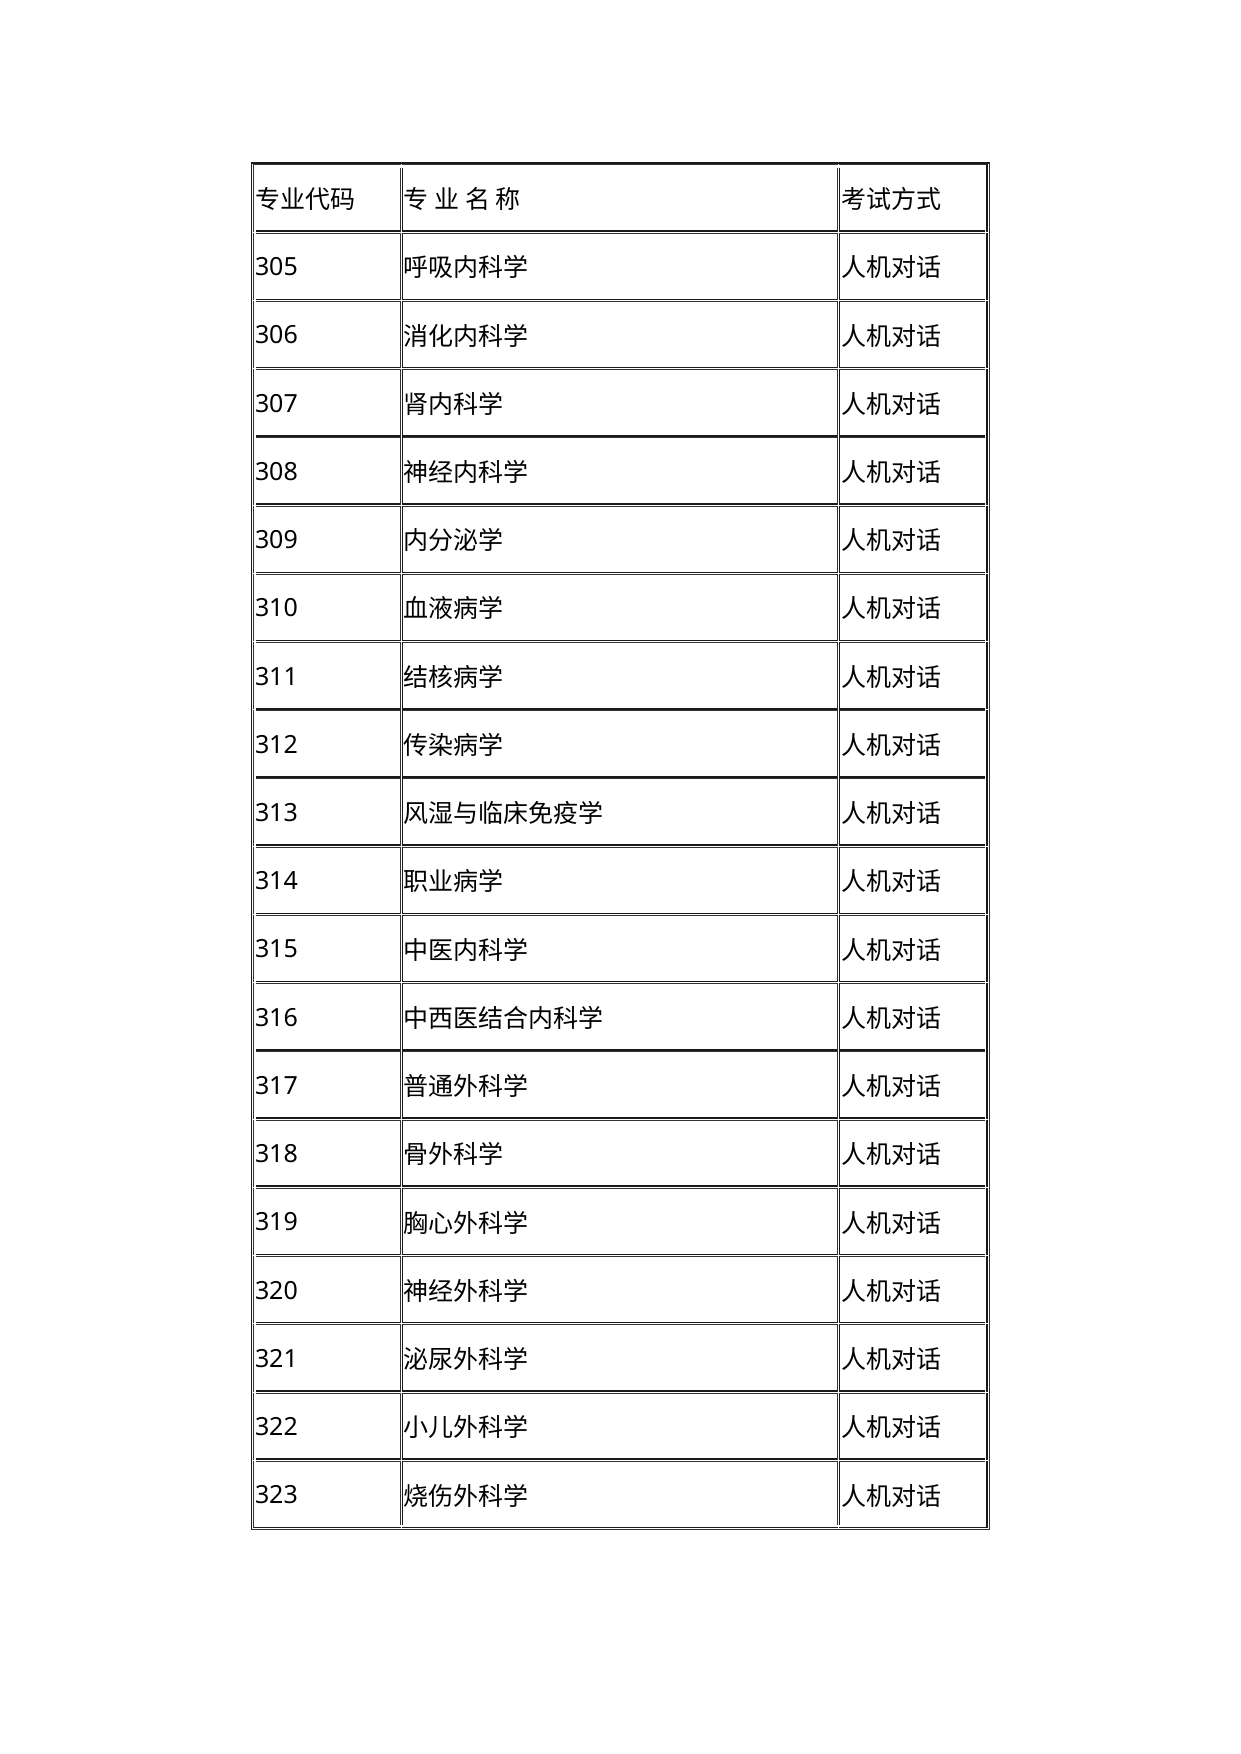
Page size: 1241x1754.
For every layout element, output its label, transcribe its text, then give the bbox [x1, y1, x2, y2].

table_cell 人机对话 [840, 571, 987, 639]
table_cell 呼吸内科学 [403, 234, 837, 298]
table_cell 309 [254, 503, 400, 571]
table_cell 人机对话 [840, 640, 987, 708]
table_cell 人机对话 [840, 1049, 986, 1117]
table_cell 泌尿外科学 [403, 1325, 837, 1390]
table_cell 人机对话 [839, 1322, 988, 1390]
table_cell 人机对话 [839, 367, 988, 435]
table_cell 305 [254, 230, 400, 298]
table_cell 人机对话 [839, 1254, 988, 1322]
table_cell 烧伤外科学 [401, 1462, 839, 1527]
table_cell 312 [253, 708, 400, 776]
table_cell 肾内科学 [403, 370, 837, 435]
table_cell 人机对话 [840, 776, 986, 844]
table_cell 321 [253, 1322, 401, 1390]
table_cell 中西医结合内科学 [403, 984, 837, 1049]
table_cell 胸心外科学 [403, 1189, 837, 1254]
table_cell 内分泌学 [403, 507, 837, 571]
table_header 专业代码 [254, 165, 401, 230]
table_cell 人机对话 [839, 1458, 987, 1527]
table_cell 血液病学 [403, 575, 837, 639]
table_cell 308 [254, 435, 400, 503]
table_cell 人机对话 [840, 435, 986, 503]
table_cell 人机对话 [839, 981, 988, 1049]
table_cell 307 [253, 367, 401, 435]
table_cell 普通外科学 [403, 1052, 837, 1117]
table_cell 消化内科学 [403, 302, 837, 367]
table_cell 人机对话 [840, 913, 987, 981]
table_cell 风湿与临床免疫学 [403, 779, 837, 844]
table_cell 317 [254, 1049, 400, 1117]
table_cell 人机对话 [840, 1117, 987, 1185]
table_cell 319 [254, 1185, 400, 1254]
table_cell 320 [253, 1254, 401, 1322]
table_cell 310 [254, 571, 400, 639]
table_cell 人机对话 [840, 708, 988, 776]
table_header 考试方式 [839, 165, 986, 230]
table_cell 中医内科学 [403, 916, 837, 981]
table_cell 神经内科学 [403, 438, 837, 503]
table_cell 传染病学 [403, 711, 837, 776]
table_cell 骨外科学 [403, 1121, 837, 1185]
table_cell 314 [254, 844, 400, 912]
table_cell 人机对话 [840, 1185, 987, 1254]
table_cell 323 [254, 1458, 401, 1527]
table_cell 人机对话 [840, 503, 987, 571]
table_cell 306 [254, 299, 400, 367]
table_header 专 业 名 称 [401, 165, 839, 230]
table_cell 职业病学 [403, 848, 837, 912]
table_cell 313 [254, 776, 400, 844]
table_cell 人机对话 [840, 299, 987, 367]
table_cell 316 [253, 981, 401, 1049]
table_cell 人机对话 [840, 230, 987, 298]
table_cell 人机对话 [840, 1390, 987, 1458]
table_cell 结核病学 [403, 643, 837, 708]
table_cell 小儿外科学 [403, 1394, 837, 1458]
table_cell 311 [254, 640, 400, 708]
table_cell 315 [254, 913, 400, 981]
table_cell 318 [254, 1117, 400, 1185]
table_cell 322 [254, 1390, 400, 1458]
table_cell 人机对话 [840, 844, 987, 912]
table_cell 神经外科学 [403, 1257, 837, 1322]
